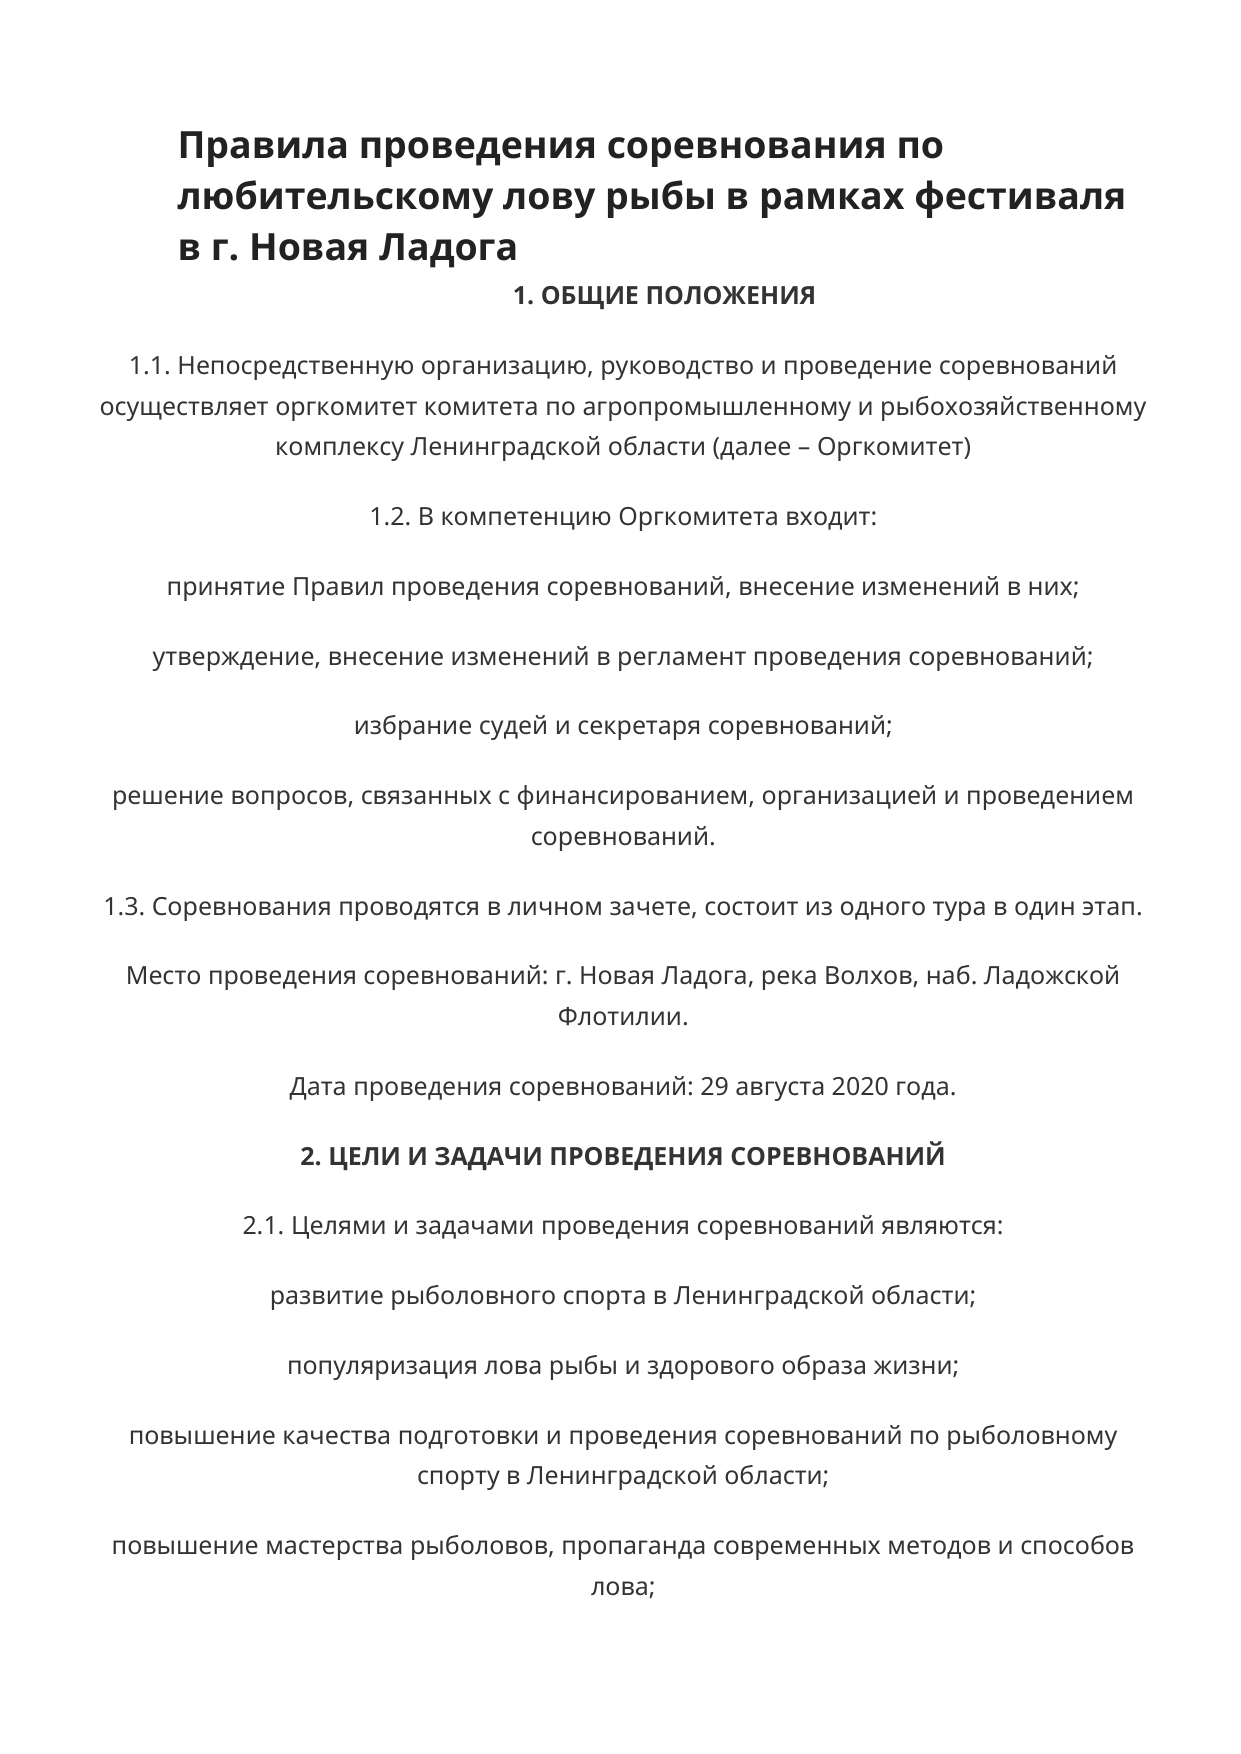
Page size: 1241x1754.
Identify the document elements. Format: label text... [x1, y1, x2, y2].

text популяризация лова рыбы и здорового образа жизни; [95, 1341, 1152, 1382]
text развитие рыболовного спорта в Ленинградской области; [95, 1271, 1152, 1312]
text решение вопросов, связанных с финансированием, организацией и проведением соревнований. [95, 771, 1152, 852]
text принятие Правил проведения соревнований, внесение изменений в них; [95, 562, 1152, 602]
text 1.2. В компетенцию Оргкомитета входит: [95, 492, 1152, 533]
text 2.1. Целями и задачами проведения соревнований являются: [95, 1201, 1152, 1242]
text Правила проведения соревнования по любительскому лову рыбы в рамках фестиваля в г. Новая Ладога [177, 118, 1152, 271]
text утверждение, внесение изменений в регламент проведения соревнований; [95, 632, 1152, 672]
text 2. ЦЕЛИ И ЗАДАЧИ ПРОВЕДЕНИЯ СОРЕВНОВАНИЙ [95, 1132, 1152, 1172]
text Дата проведения соревнований: 29 августа 2020 года. [95, 1062, 1152, 1102]
text 1.3. Соревнования проводятся в личном зачете, состоит из одного тура в один этап. [95, 882, 1152, 922]
text повышение качества подготовки и проведения соревнований по рыболовному спорту в Ленинградской области; [95, 1411, 1152, 1492]
text повышение мастерства рыболовов, пропаганда современных методов и способов лова; [95, 1521, 1152, 1602]
text избрание судей и секретаря соревнований; [95, 701, 1152, 742]
text Место проведения соревнований: г. Новая Ладога, река Волхов, наб. Ладожской Флотилии. [95, 951, 1152, 1033]
text 1.1. Непосредственную организацию, руководство и проведение соревнований осуществляет оргкомитет комитета по агропромышленному и рыбохозяйственному комплексу Ленинградской области (далее – Оргкомитет) [95, 341, 1152, 463]
text 1. ОБЩИЕ ПОЛОЖЕНИЯ [177, 271, 1152, 312]
